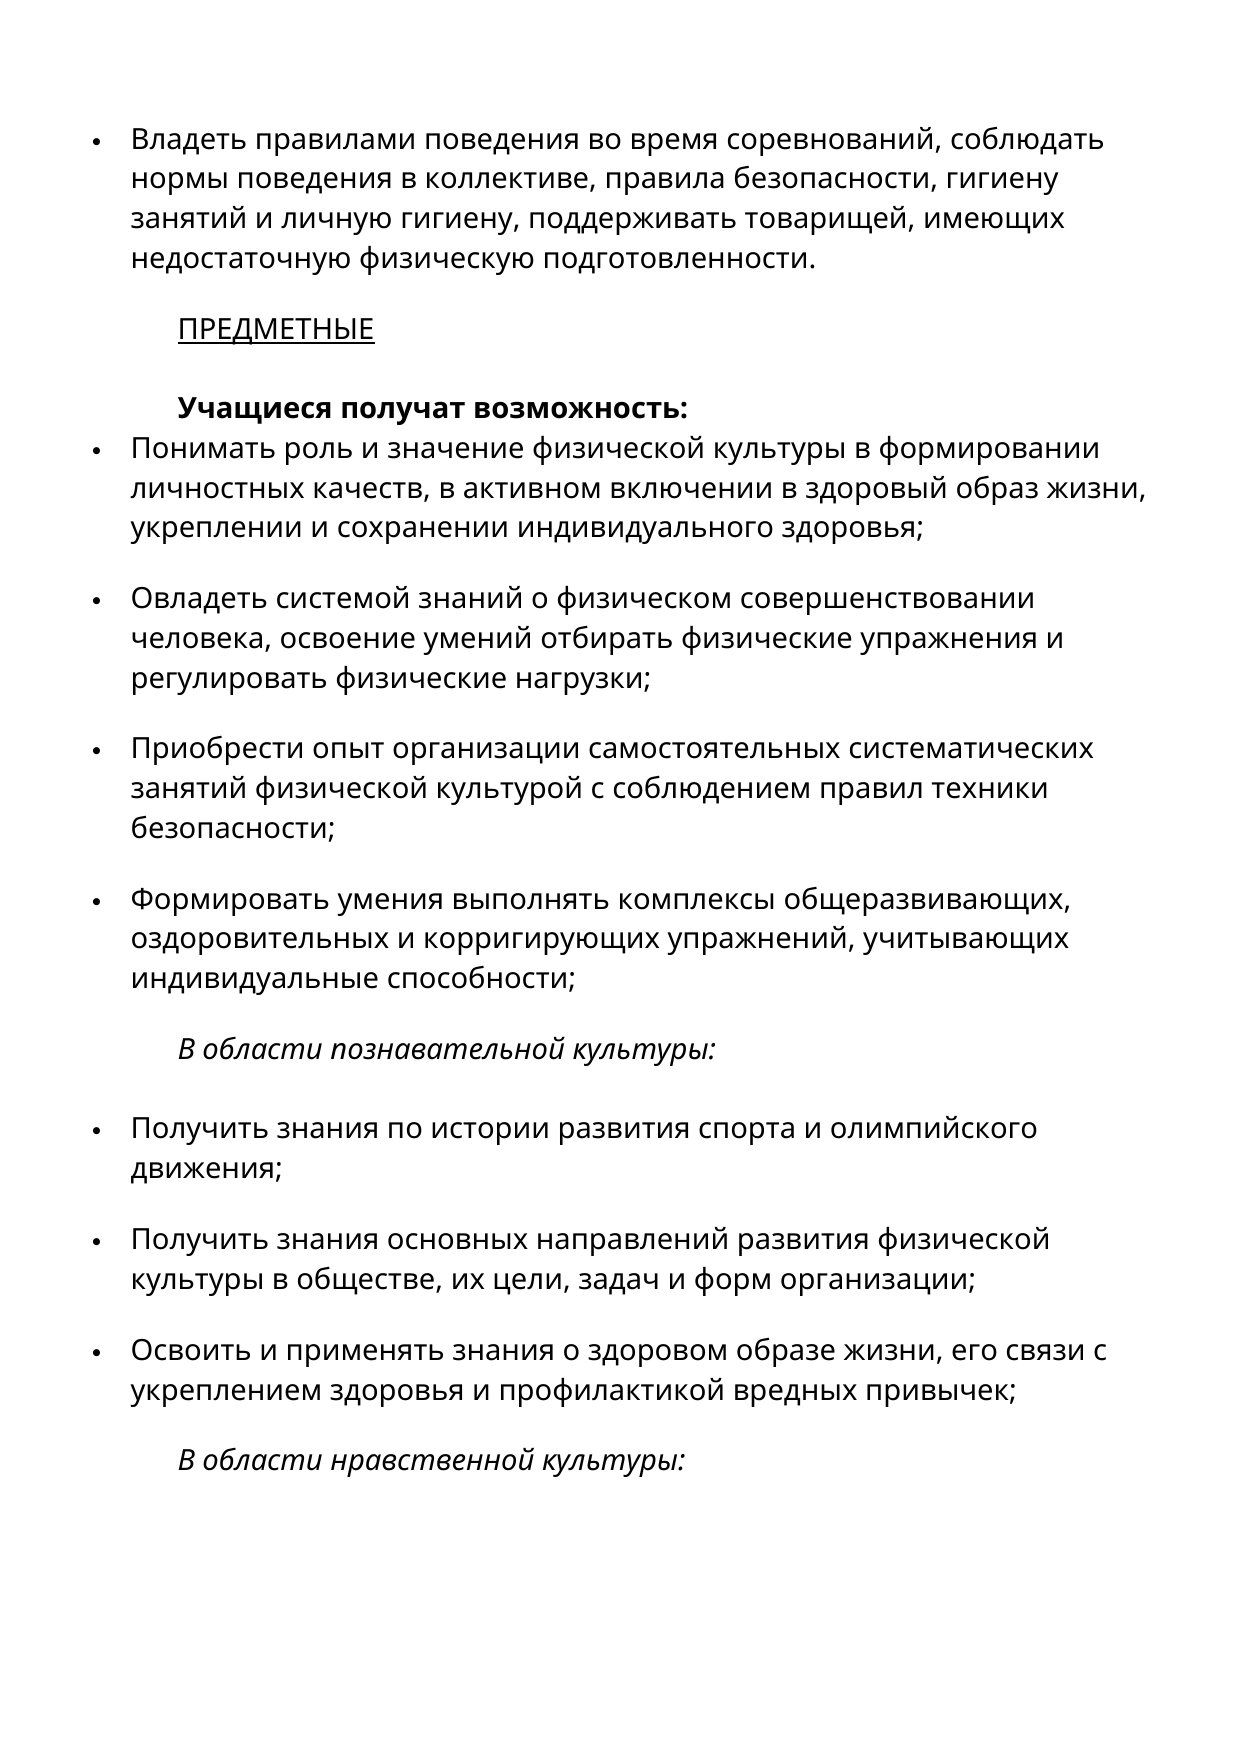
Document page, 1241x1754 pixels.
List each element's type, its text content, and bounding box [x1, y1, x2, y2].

text Учащиеся получат возможность: [177, 387, 1152, 427]
text В области познавательной культуры: [177, 1028, 1152, 1068]
list Понимать роль и значение физической культуры в формировании личностных качеств, в активном включении в здоровый образ жизни, укреплении и сохранении индивидуального здоровья; [93, 427, 1152, 546]
list Овладеть системой знаний о физическом совершенствовании человека, освоение умений отбирать физические упражнения и регулировать физические нагрузки; [93, 577, 1152, 697]
text В области нравственной культуры: [177, 1440, 1152, 1479]
text ПРЕДМЕТНЫЕ [177, 308, 1152, 348]
list Приобрести опыт организации самостоятельных систематических занятий физической культурой с соблюдением правил техники безопасности; [93, 728, 1152, 847]
list Освоить и применять знания о здоровом образе жизни, его связи с укреплением здоровья и профилактикой вредных привычек; [93, 1329, 1152, 1408]
list Владеть правилами поведения во время соревнований, соблюдать нормы поведения в коллективе, правила безопасности, гигиену занятий и личную гигиену, поддерживать товарищей, имеющих недостаточную физическую подготовленности. [93, 118, 1152, 277]
list Формировать умения выполнять комплексы общеразвивающих, оздоровительных и корригирующих упражнений, учитывающих индивидуальные способности; [93, 878, 1152, 997]
list Получить знания основных направлений развития физической культуры в обществе, их цели, задач и форм организации; [93, 1218, 1152, 1298]
list Получить знания по истории развития спорта и олимпийского движения; [93, 1108, 1152, 1187]
